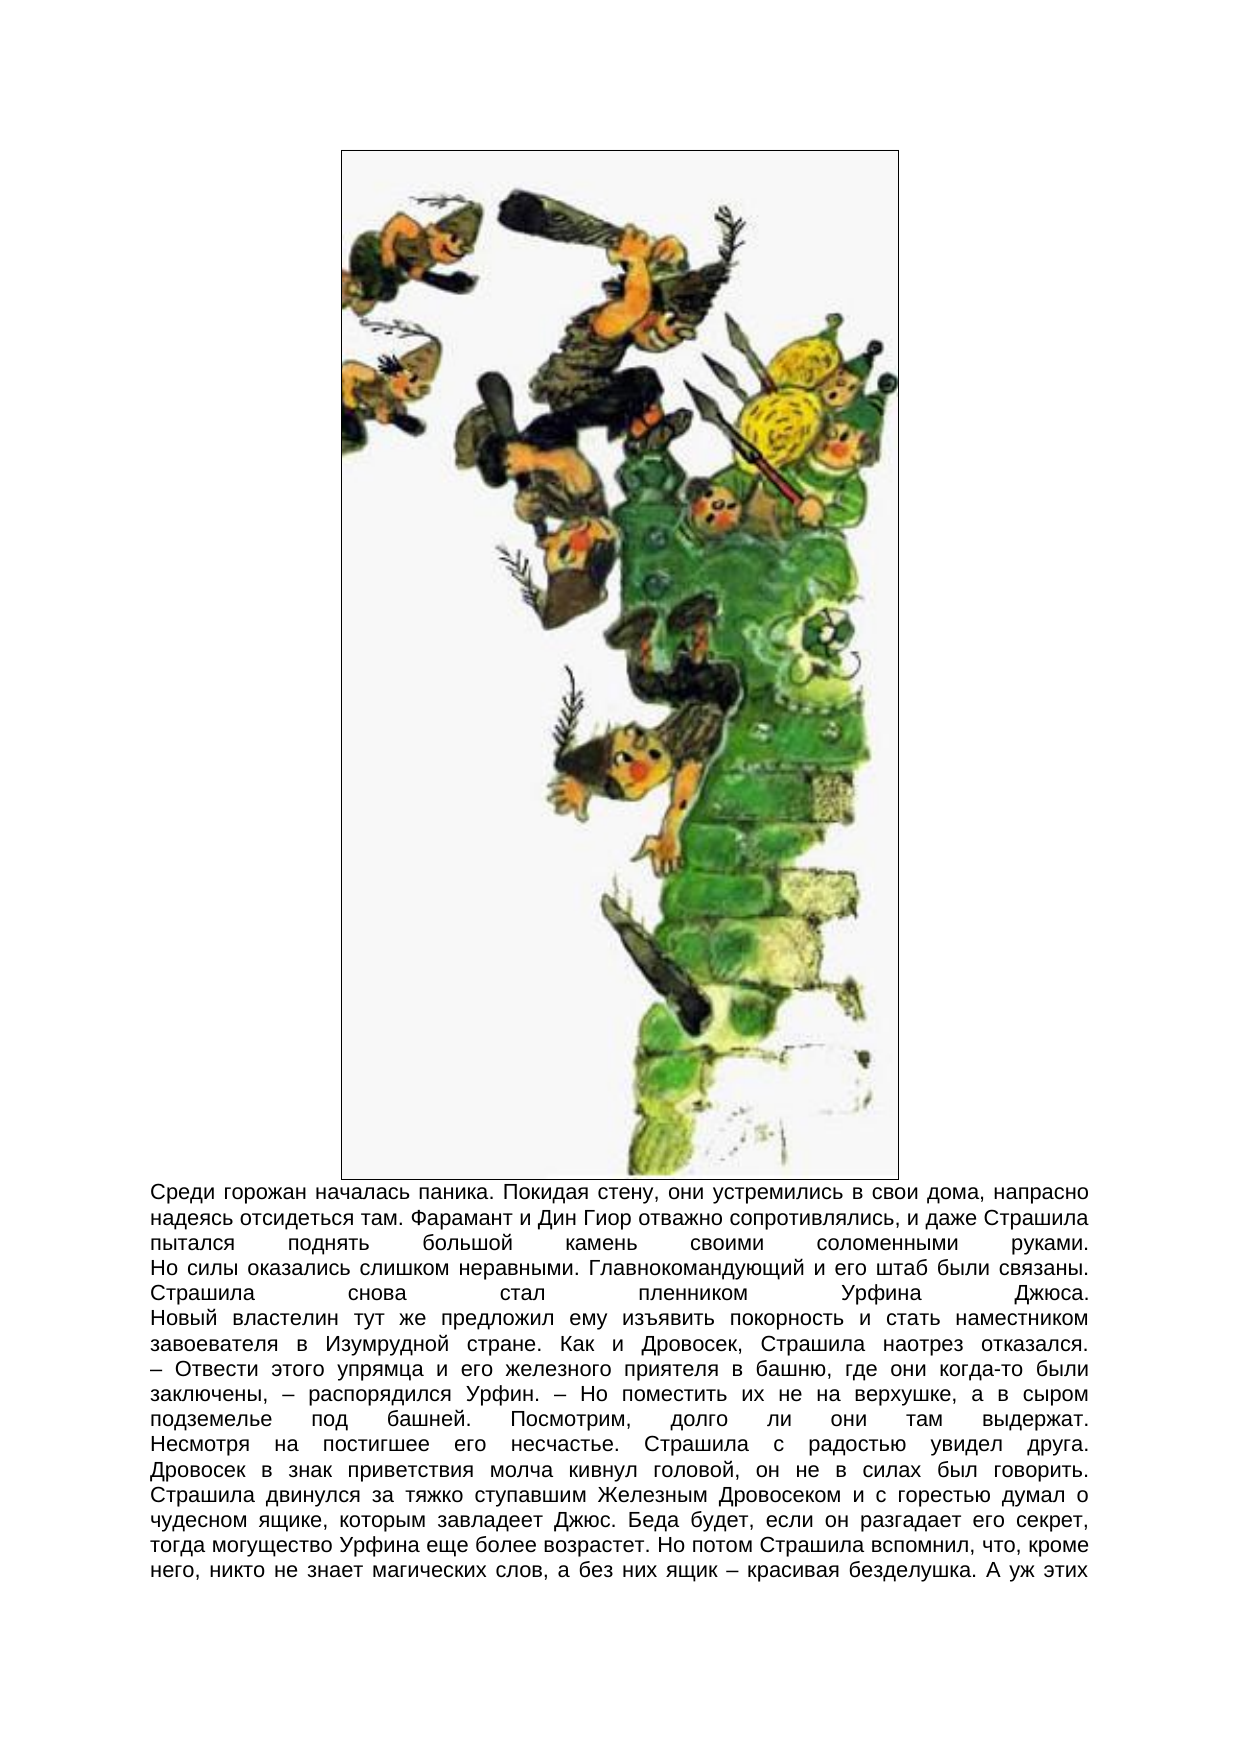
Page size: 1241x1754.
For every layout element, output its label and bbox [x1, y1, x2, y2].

picture [342, 151, 898, 1179]
text [150, 1179, 1090, 1583]
